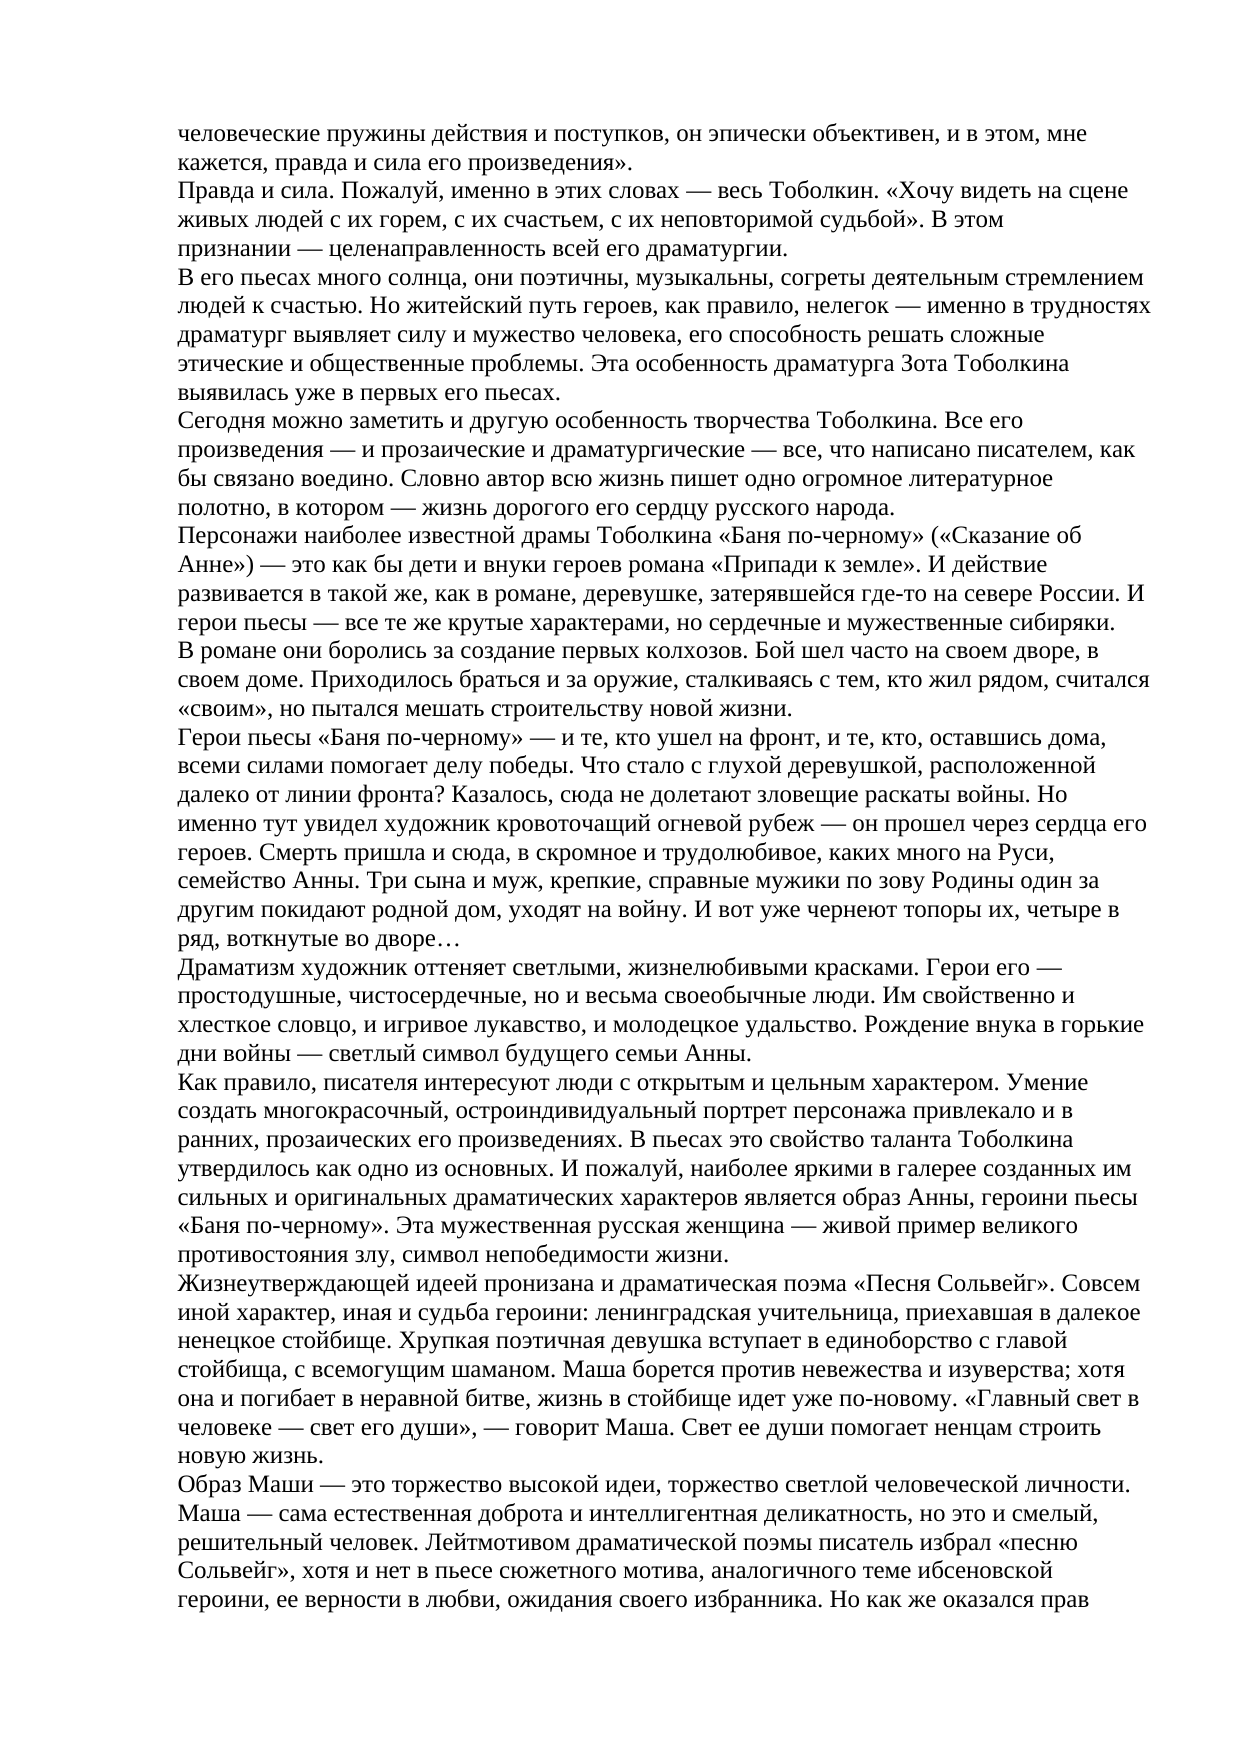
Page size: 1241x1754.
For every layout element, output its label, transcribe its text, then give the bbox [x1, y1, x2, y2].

text Сегодня можно заметить и другую особенность творчества Тоболкина. Все его произведения — и прозаические и драматургические — все, что написано писателем, как бы связано воедино. Словно автор всю жизнь пишет одно огромное литературное полотно, в котором — жизнь дорогого его сердцу русского народа. [177, 406, 1152, 521]
text В романе они боролись за создание первых колхозов. Бой шел часто на своем дворе, в своем доме. Приходилось браться и за оружие, сталкиваясь с тем, кто жил рядом, считался «своим», но пытался мешать строительству новой жизни. [177, 636, 1152, 722]
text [177, 1469, 1152, 1613]
text Как правило, писателя интересуют люди с открытым и цельным характером. Умение создать многокрасочный, остроиндивидуальный портрет персонажа привлекало и в ранних, прозаических его произведениях. В пьесах это свойство таланта Тоболкина утвердилось как одно из основных. И пожалуй, наиболее яркими в галерее созданных им сильных и оригинальных драматических характеров является образ Анны, героини пьесы «Баня по-черному». Эта мужественная русская женщина — живой пример великого противостояния злу, символ непобедимости жизни. [177, 1067, 1152, 1268]
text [177, 118, 1152, 176]
text Жизнеутверждающей идеей пронизана и драматическая поэма «Песня Сольвейг». Совсем иной характер, иная и судьба героини: ленинградская учительница, приехавшая в далекое ненецкое стойбище. Хрупкая поэтичная девушка вступает в единоборство с главой стойбища, с всемогущим шаманом. Маша борется против невежества и изуверства; хотя она и погибает в неравной битве, жизнь в стойбище идет уже по-новому. «Главный свет в человеке — свет его души», — говорит Маша. Свет ее души помогает ненцам строить новую жизнь. [177, 1268, 1152, 1469]
text Правда и сила. Пожалуй, именно в этих словах — весь Тоболкин. «Хочу видеть на сцене живых людей с их горем, с их счастьем, с их неповторимой судьбой». В этом признании — целенаправленность всей его драматургии. [177, 176, 1152, 262]
text Персонажи наиболее известной драмы Тоболкина «Баня по-черному» («Сказание об Анне») — это как бы дети и внуки героев романа «Припади к земле». И действие развивается в такой же, как в романе, деревушке, затерявшейся где-то на севере России. И герои пьесы — все те же крутые характерами, но сердечные и мужественные сибиряки. [177, 521, 1152, 636]
text Герои пьесы «Баня по-черному» — и те, кто ушел на фронт, и те, кто, оставшись дома, всеми силами помогает делу победы. Что стало с глухой деревушкой, расположенной далеко от линии фронта? Казалось, сюда не долетают зловещие раскаты войны. Но именно тут увидел художник кровоточащий огневой рубеж — он прошел через сердца его героев. Смерть пришла и сюда, в скромное и трудолюбивое, каких много на Руси, семейство Анны. Три сына и муж, крепкие, справные мужики по зову Родины один за другим покидают родной дом, уходят на войну. И вот уже чернеют топоры их, четыре в ряд, воткнутые во дворе… [177, 722, 1152, 952]
text Драматизм художник оттеняет светлыми, жизнелюбивыми красками. Герои его — простодушные, чистосердечные, но и весьма своеобычные люди. Им свойственно и хлесткое словцо, и игривое лукавство, и молодецкое удальство. Рождение внука в горькие дни войны — светлый символ будущего семьи Анны. [177, 952, 1152, 1067]
text В его пьесах много солнца, они поэтичны, музыкальны, согреты деятельным стремлением людей к счастью. Но житейский путь героев, как правило, нелегок — именно в трудностях драматург выявляет силу и мужество человека, его способность решать сложные этические и общественные проблемы. Эта особенность драматурга Зота Тоболкина выявилась уже в первых его пьесах. [177, 262, 1152, 406]
